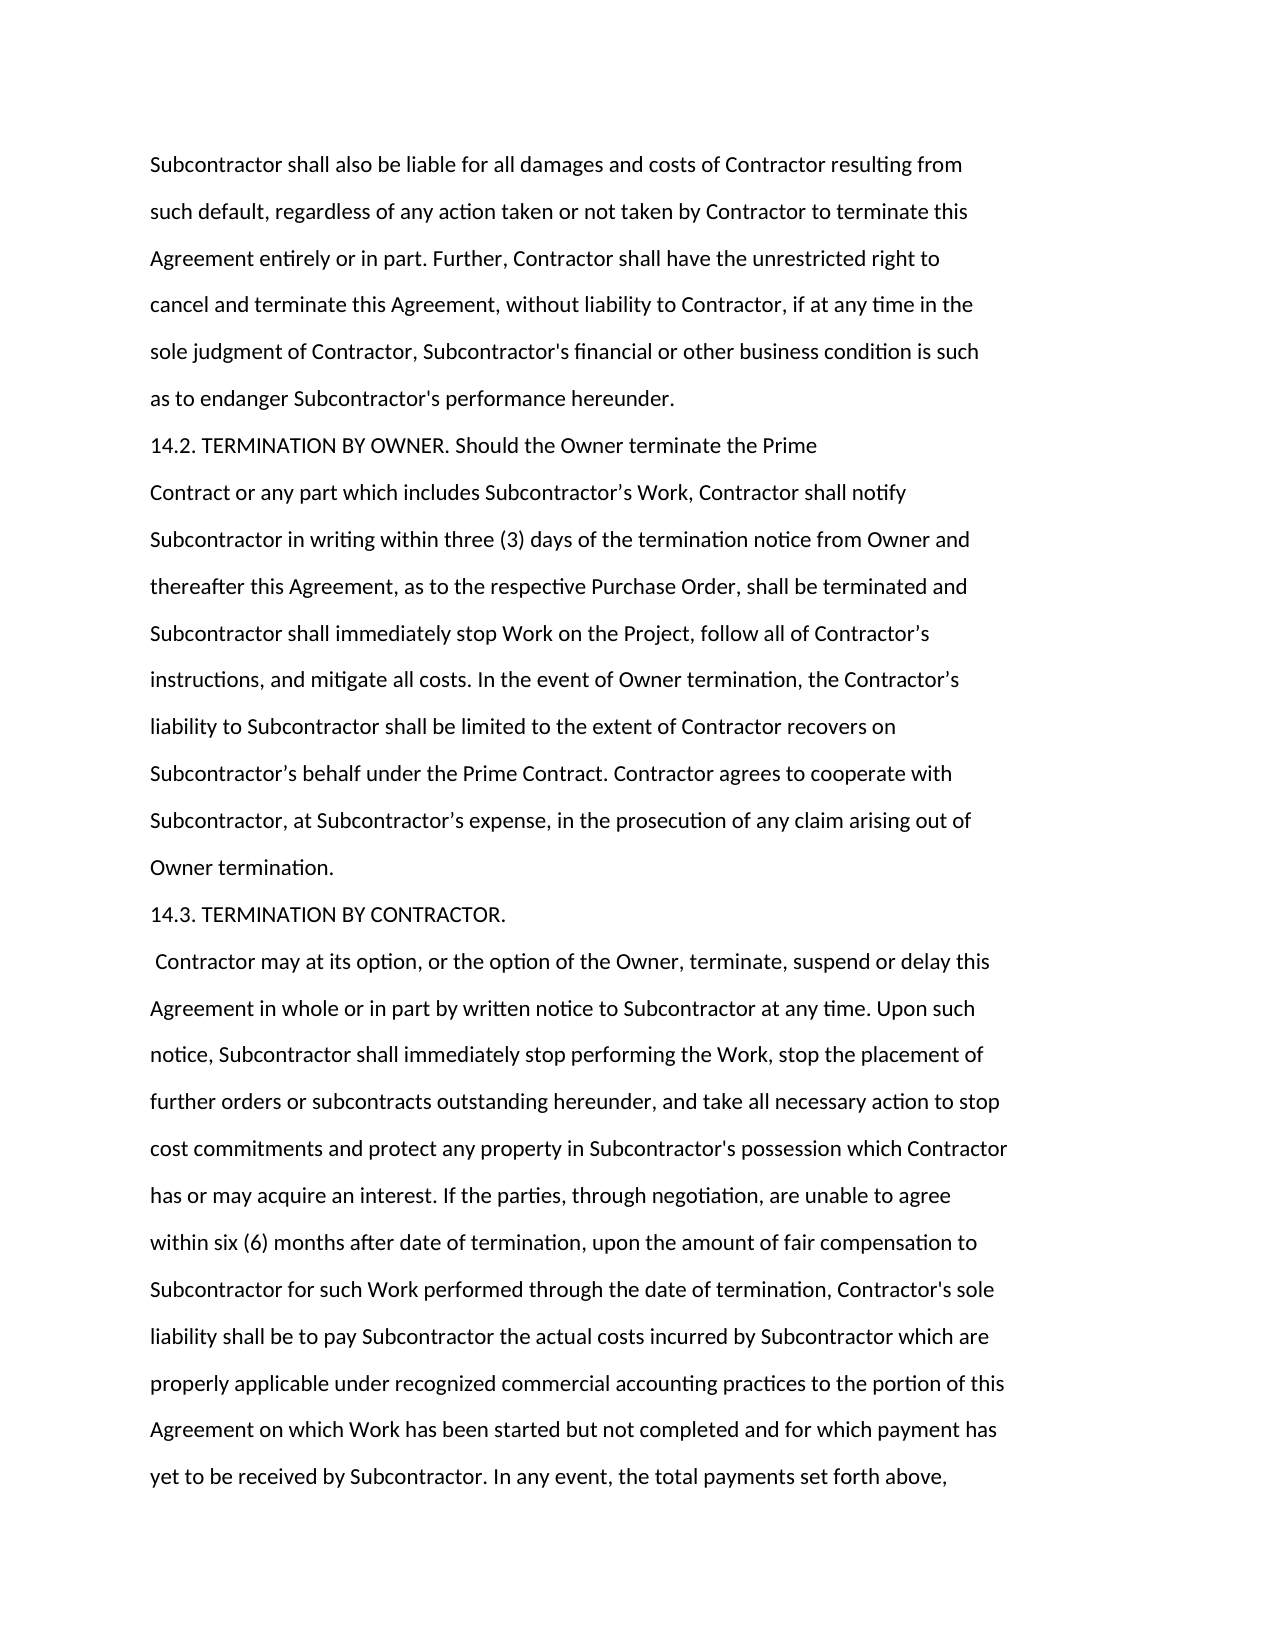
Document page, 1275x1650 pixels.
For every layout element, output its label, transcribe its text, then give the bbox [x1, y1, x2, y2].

text Subcontractor shall also be liable for all damages and costs of Contractor resulting from [150, 150, 1125, 178]
text Owner termination. [150, 853, 1125, 881]
text Subcontractor, at Subcontractor’s expense, in the prosecution of any claim arising out of [150, 806, 1125, 834]
text cost commitments and protect any property in Subcontractor's possession which Contractor [150, 1134, 1125, 1162]
text sole judgment of Contractor, Subcontractor's financial or other business condition is such [150, 337, 1125, 366]
text liability to Subcontractor shall be limited to the extent of Contractor recovers on [150, 712, 1125, 741]
text further orders or subcontracts outstanding hereunder, and take all necessary action to stop [150, 1087, 1125, 1116]
text Contractor may at its option, or the option of the Owner, terminate, suspend or delay this [150, 947, 1125, 975]
text has or may acquire an interest. If the parties, through negotiation, are unable to agree [150, 1181, 1125, 1209]
text Subcontractor’s behalf under the Prime Contract. Contractor agrees to cooperate with [150, 759, 1125, 787]
text properly applicable under recognized commercial accounting practices to the portion of this [150, 1369, 1125, 1397]
text Subcontractor in writing within three (3) days of the termination notice from Owner and [150, 525, 1125, 553]
text instructions, and mitigate all costs. In the event of Owner termination, the Contractor’s [150, 666, 1125, 694]
text Agreement in whole or in part by written notice to Subcontractor at any time. Upon such [150, 994, 1125, 1022]
text Agreement entirely or in part. Further, Contractor shall have the unrestricted right to [150, 244, 1125, 272]
text Subcontractor shall immediately stop Work on the Project, follow all of Contractor’s [150, 619, 1125, 647]
text liability shall be to pay Subcontractor the actual costs incurred by Subcontractor which are [150, 1322, 1125, 1350]
text 14.3. TERMINATION BY CONTRACTOR. [150, 900, 1125, 928]
text Subcontractor for such Work performed through the date of termination, Contractor's sole [150, 1275, 1125, 1303]
text Contract or any part which includes Subcontractor’s Work, Contractor shall notify [150, 478, 1125, 506]
text thereafter this Agreement, as to the respective Purchase Order, shall be terminated and [150, 572, 1125, 600]
text cancel and terminate this Agreement, without liability to Contractor, if at any time in the [150, 291, 1125, 319]
text such default, regardless of any action taken or not taken by Contractor to terminate this [150, 197, 1125, 225]
text within six (6) months after date of termination, upon the amount of fair compensation to [150, 1228, 1125, 1256]
text Agreement on which Work has been started but not completed and for which payment has [150, 1416, 1125, 1444]
text notice, Subcontractor shall immediately stop performing the Work, stop the placement of [150, 1041, 1125, 1069]
text yet to be received by Subcontractor. In any event, the total payments set forth above, [150, 1462, 1125, 1491]
text as to endanger Subcontractor's performance hereunder. [150, 384, 1125, 412]
text 14.2. TERMINATION BY OWNER. Should the Owner terminate the Prime [150, 431, 1125, 459]
